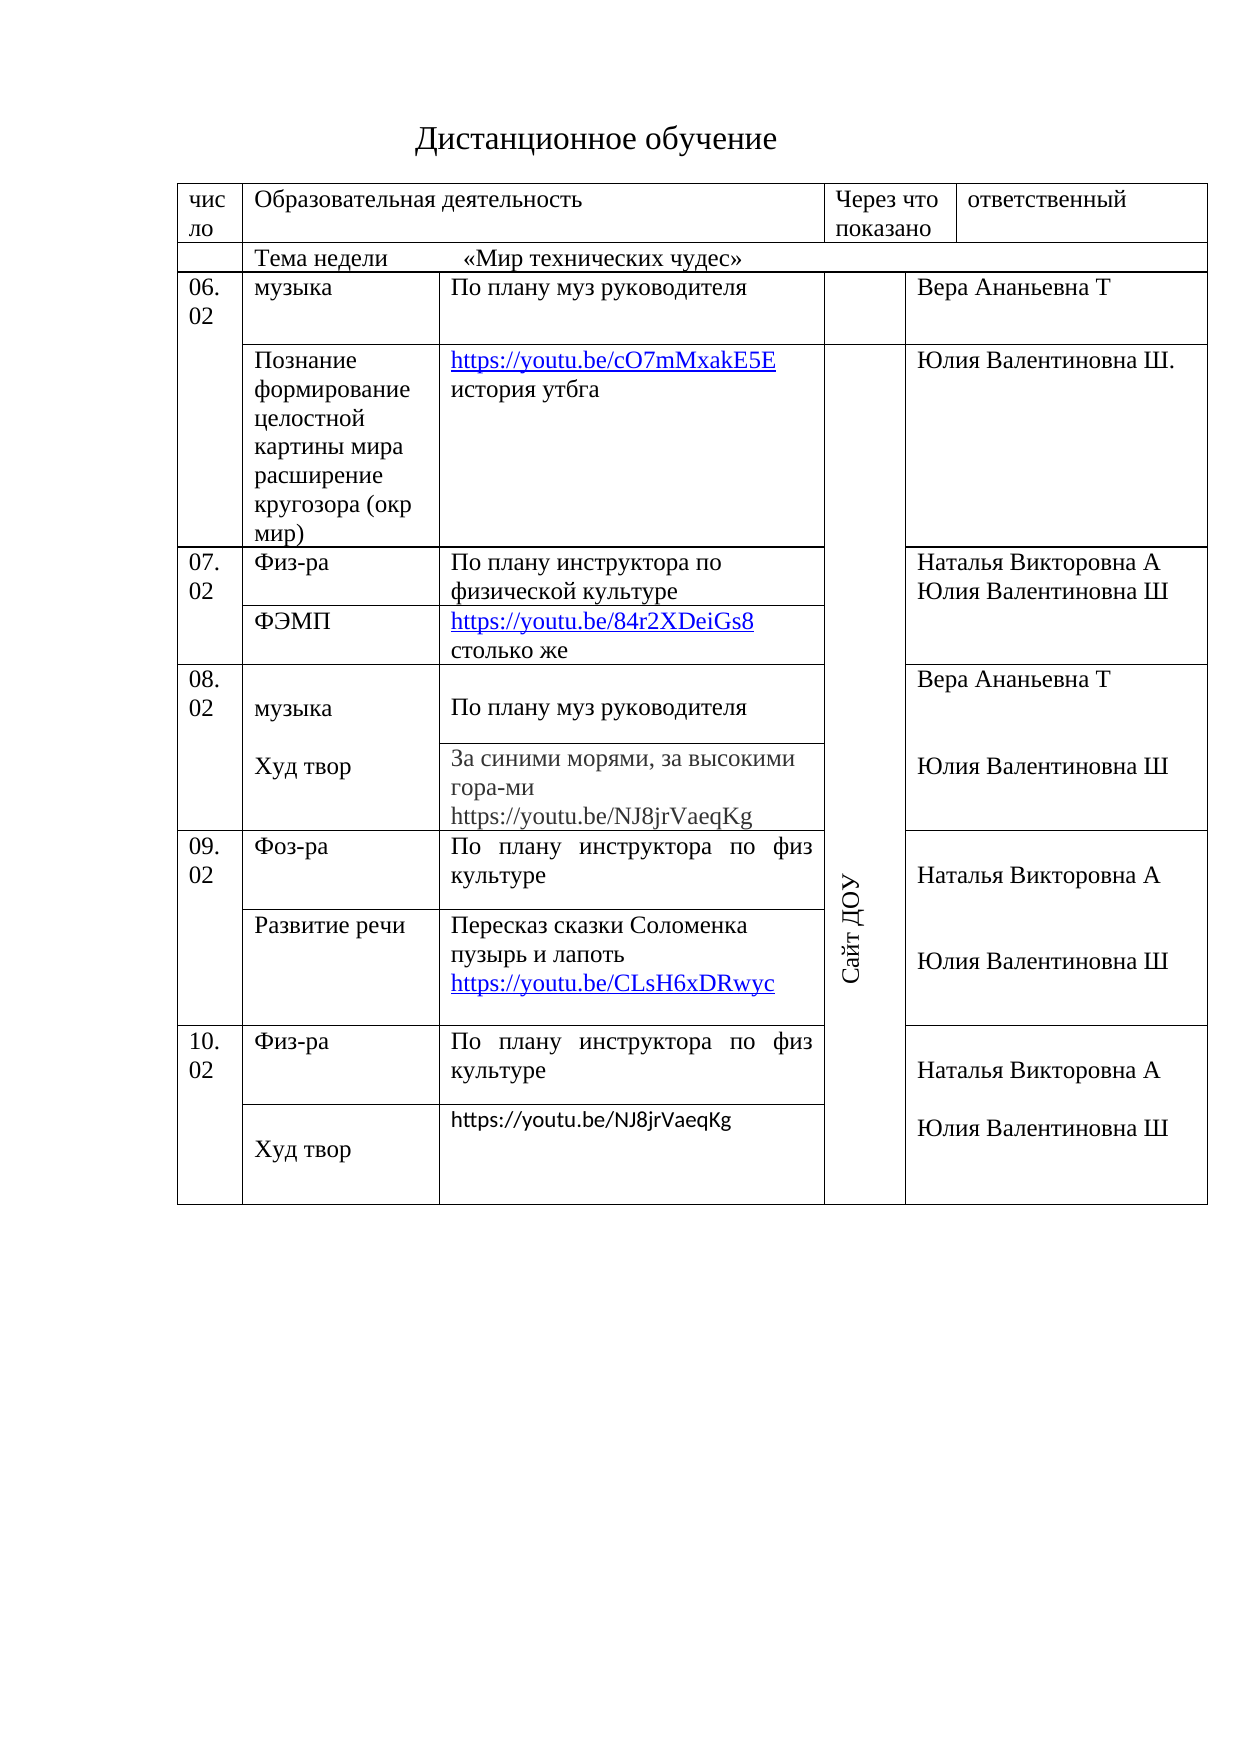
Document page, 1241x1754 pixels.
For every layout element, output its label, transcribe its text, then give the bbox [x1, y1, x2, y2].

table_cell [178, 243, 242, 271]
table_cell https://youtu.be/84r2XDeiGs8 столько же [440, 606, 824, 663]
table_cell музыка Худ твор [243, 665, 439, 830]
table_cell Физ-ра [243, 1026, 439, 1104]
table_header Образовательная деятельность [243, 184, 824, 242]
table_cell https://youtu.be/NJ8jrVaeqKg [440, 1105, 824, 1204]
table_cell ФЭМП [243, 606, 439, 663]
table_cell [825, 273, 905, 344]
table_cell По плану муз руководителя [440, 665, 824, 742]
table_cell Юлия Валентиновна Ш. [906, 345, 1207, 546]
table_cell музыка [243, 273, 439, 344]
table_cell 06.02 [178, 273, 242, 546]
table_header Через что показано [825, 184, 956, 242]
table_cell https://youtu.be/cO7mMxakE5E история утбга [440, 345, 824, 546]
table_cell Худ твор [243, 1105, 439, 1204]
table_cell 08.02 [178, 665, 242, 830]
table_cell Наталья Викторовна А Юлия Валентиновна Ш [906, 1026, 1207, 1204]
table_cell Наталья Викторовна А Юлия Валентиновна Ш [906, 831, 1207, 1025]
text Дистанционное обучение [177, 118, 1152, 156]
table_cell 09.02 [178, 831, 242, 1025]
table_cell Пересказ сказки Соломенка пузырь и лапоть https://youtu.be/CLsH6xDRwyc [440, 910, 824, 1025]
table_cell Познание формирование целостной картины мира расширение кругозора (окр мир) [243, 345, 439, 546]
table_cell По плану инструктора по физ культуре [440, 1026, 824, 1104]
table_cell 10.02 [178, 1026, 242, 1204]
table_cell По плану муз руководителя [440, 273, 824, 344]
table_cell Вера Ананьевна Т Юлия Валентиновна Ш [906, 665, 1207, 830]
table_cell Физ-ра [243, 548, 439, 605]
table_cell Развитие речи [243, 910, 439, 1025]
table_cell За синими морями, за высокими гора-ми https://youtu.be/NJ8jrVaeqKg [440, 744, 824, 830]
table_cell 07.02 [178, 548, 242, 663]
table_cell Тема недели «Мир технических чудес» [243, 243, 1207, 271]
table_cell По плану инструктора по физ культуре [440, 831, 824, 909]
table_cell Вера Ананьевна Т [906, 273, 1207, 344]
table_cell Наталья Викторовна А Юлия Валентиновна Ш [906, 548, 1207, 663]
table_header число [178, 184, 242, 242]
table_cell По плану инструктора по физической культуре [440, 548, 824, 605]
table_header ответственный [957, 184, 1207, 242]
table_cell Сайт ДОУ [825, 345, 905, 1204]
table_cell Фоз-ра [243, 831, 439, 909]
